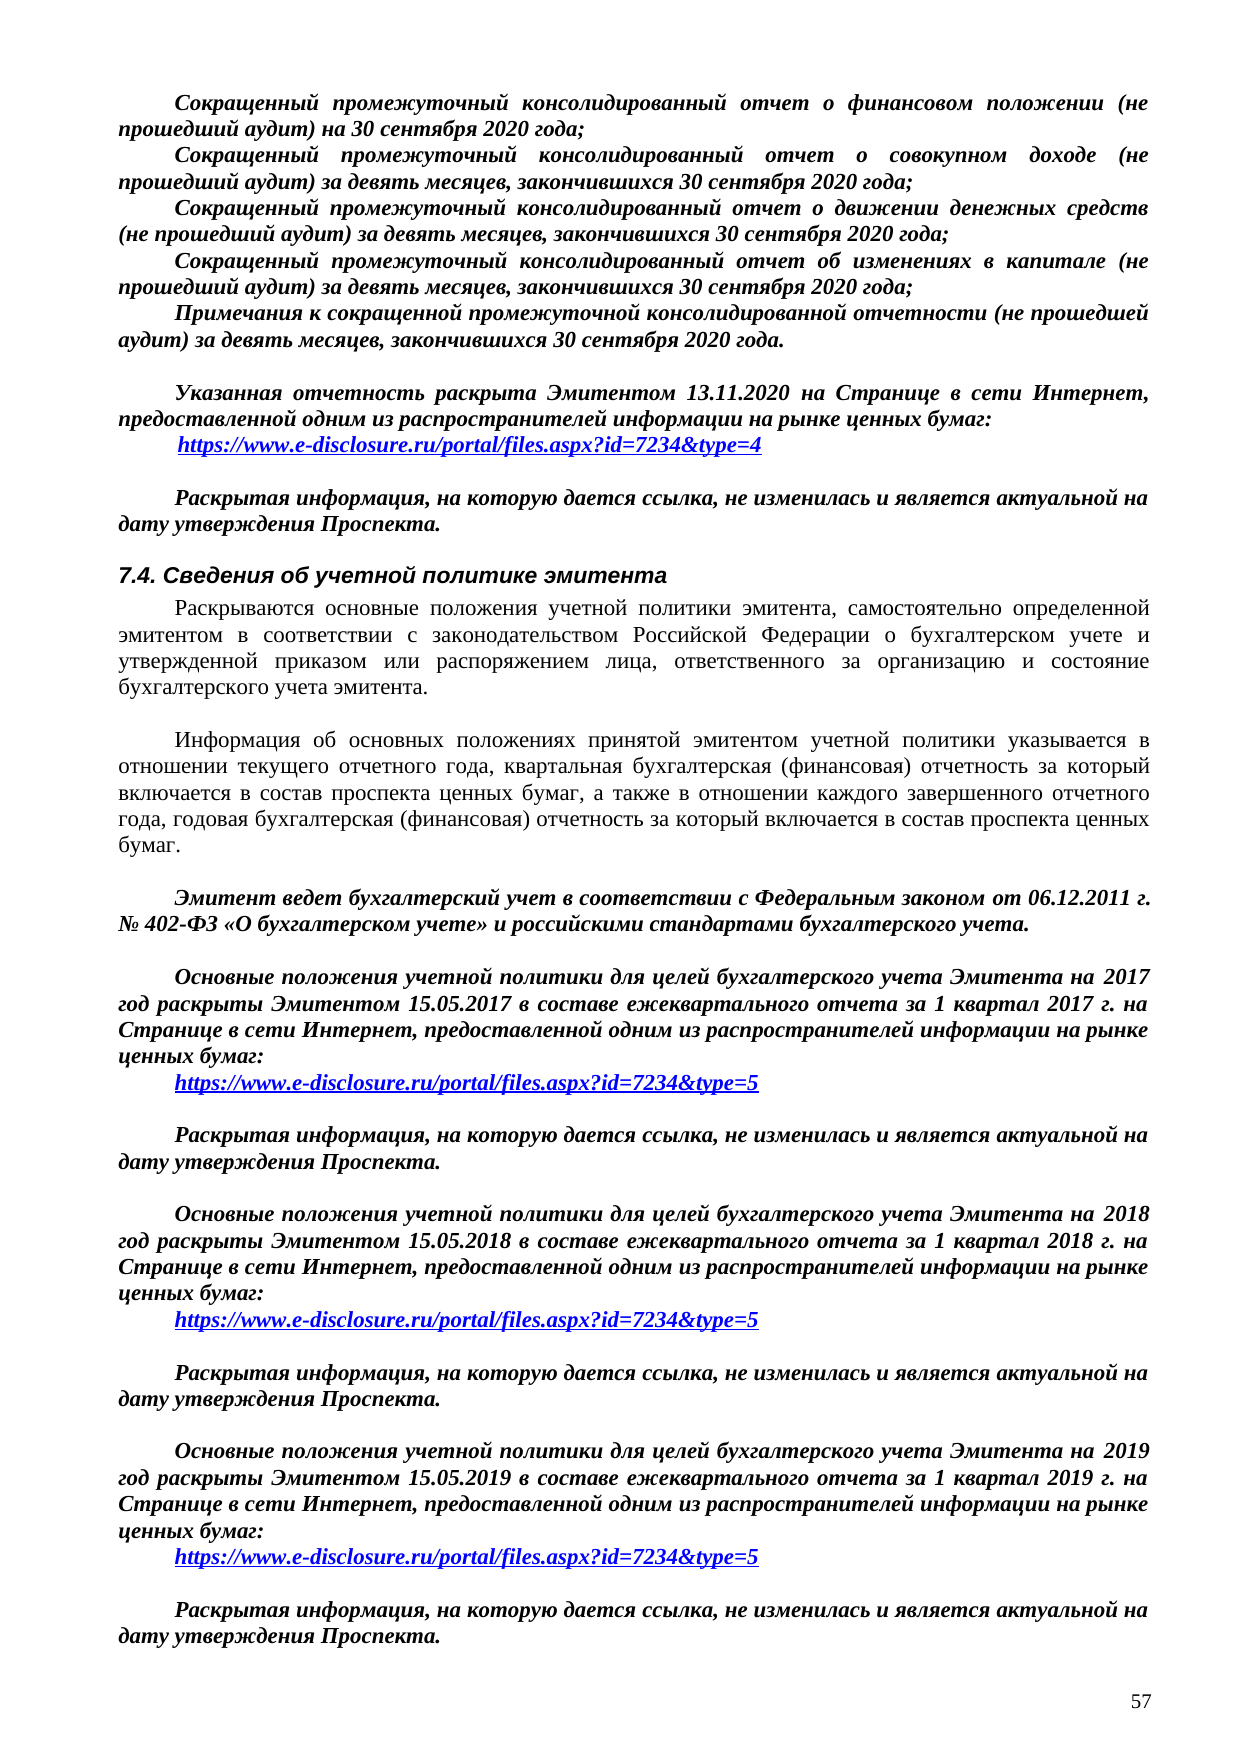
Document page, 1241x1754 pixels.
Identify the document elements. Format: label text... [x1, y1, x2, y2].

text Сокращенный промежуточный консолидированный отчет о финансовом положении (не прошедший аудит) на 30 сентября 2020 года; [118, 89, 1152, 141]
text Раскрытая информация, на которую дается ссылка, не изменилась и является актуальной на дату утверждения Проспекта. [118, 1121, 1152, 1174]
text Раскрываются основные положения учетной политики эмитента, самостоятельно определенной эмитентом в соответствии с законодательством Российской Федерации о бухгалтерском учете и утвержденной приказом или распоряжением лица, ответственного за организацию и состояние бухгалтерского учета эмитента. [118, 594, 1152, 700]
text Основные положения учетной политики для целей бухгалтерского учета Эмитента на 2017 год раскрыты Эмитентом 15.05.2017 в составе ежеквартального отчета за 1 квартал 2017 г. на Странице в сети Интернет, предоставленной одним из распространителей информации на рынке ценных бумаг: [118, 963, 1152, 1069]
text Основные положения учетной политики для целей бухгалтерского учета Эмитента на 2019 год раскрыты Эмитентом 15.05.2019 в составе ежеквартального отчета за 1 квартал 2019 г. на Странице в сети Интернет, предоставленной одним из распространителей информации на рынке ценных бумаг: [118, 1438, 1152, 1543]
text https://www.e-disclosure.ru/portal/files.aspx?id=7234&type=5 [118, 1543, 1152, 1569]
text Сокращенный промежуточный консолидированный отчет об изменениях в капитале (не прошедший аудит) за девять месяцев, закончившихся 30 сентября 2020 года; [118, 247, 1152, 299]
text https://www.e-disclosure.ru/portal/files.aspx?id=7234&type=4 [118, 431, 1152, 458]
text https://www.e-disclosure.ru/portal/files.aspx?id=7234&type=5 [118, 1306, 1152, 1332]
text https://www.e-disclosure.ru/portal/files.aspx?id=7234&type=5 [118, 1069, 1152, 1095]
text Раскрытая информация, на которую дается ссылка, не изменилась и является актуальной на дату утверждения Проспекта. [118, 484, 1152, 537]
subtitle 7.4. Сведения об учетной политике эмитента [118, 562, 1152, 588]
text Сокращенный промежуточный консолидированный отчет о совокупном доходе (не прошедший аудит) за девять месяцев, закончившихся 30 сентября 2020 года; [118, 141, 1152, 194]
text Эмитент ведет бухгалтерский учет в соответствии с Федеральным законом от 06.12.2011 г. № 402-ФЗ «О бухгалтерском учете» и российскими стандартами бухгалтерского учета. [118, 884, 1152, 937]
text Раскрытая информация, на которую дается ссылка, не изменилась и является актуальной на дату утверждения Проспекта. [118, 1358, 1152, 1411]
text Основные положения учетной политики для целей бухгалтерского учета Эмитента на 2018 год раскрыты Эмитентом 15.05.2018 в составе ежеквартального отчета за 1 квартал 2018 г. на Странице в сети Интернет, предоставленной одним из распространителей информации на рынке ценных бумаг: [118, 1200, 1152, 1306]
text Раскрытая информация, на которую дается ссылка, не изменилась и является актуальной на дату утверждения Проспекта. [118, 1596, 1152, 1648]
text Сокращенный промежуточный консолидированный отчет о движении денежных средств (не прошедший аудит) за девять месяцев, закончившихся 30 сентября 2020 года; [118, 194, 1152, 247]
text Информация об основных положениях принятой эмитентом учетной политики указывается в отношении текущего отчетного года, квартальная бухгалтерская (финансовая) отчетность за который включается в состав проспекта ценных бумаг, а также в отношении каждого завершенного отчетного года, годовая бухгалтерская (финансовая) отчетность за который включается в состав проспекта ценных бумаг. [118, 726, 1152, 858]
text Указанная отчетность раскрыта Эмитентом 13.11.2020 на Странице в сети Интернет, предоставленной одним из распространителей информации на рынке ценных бумаг: [118, 378, 1152, 431]
text Примечания к сокращенной промежуточной консолидированной отчетности (не прошедшей аудит) за девять месяцев, закончившихся 30 сентября 2020 года. [118, 299, 1152, 352]
